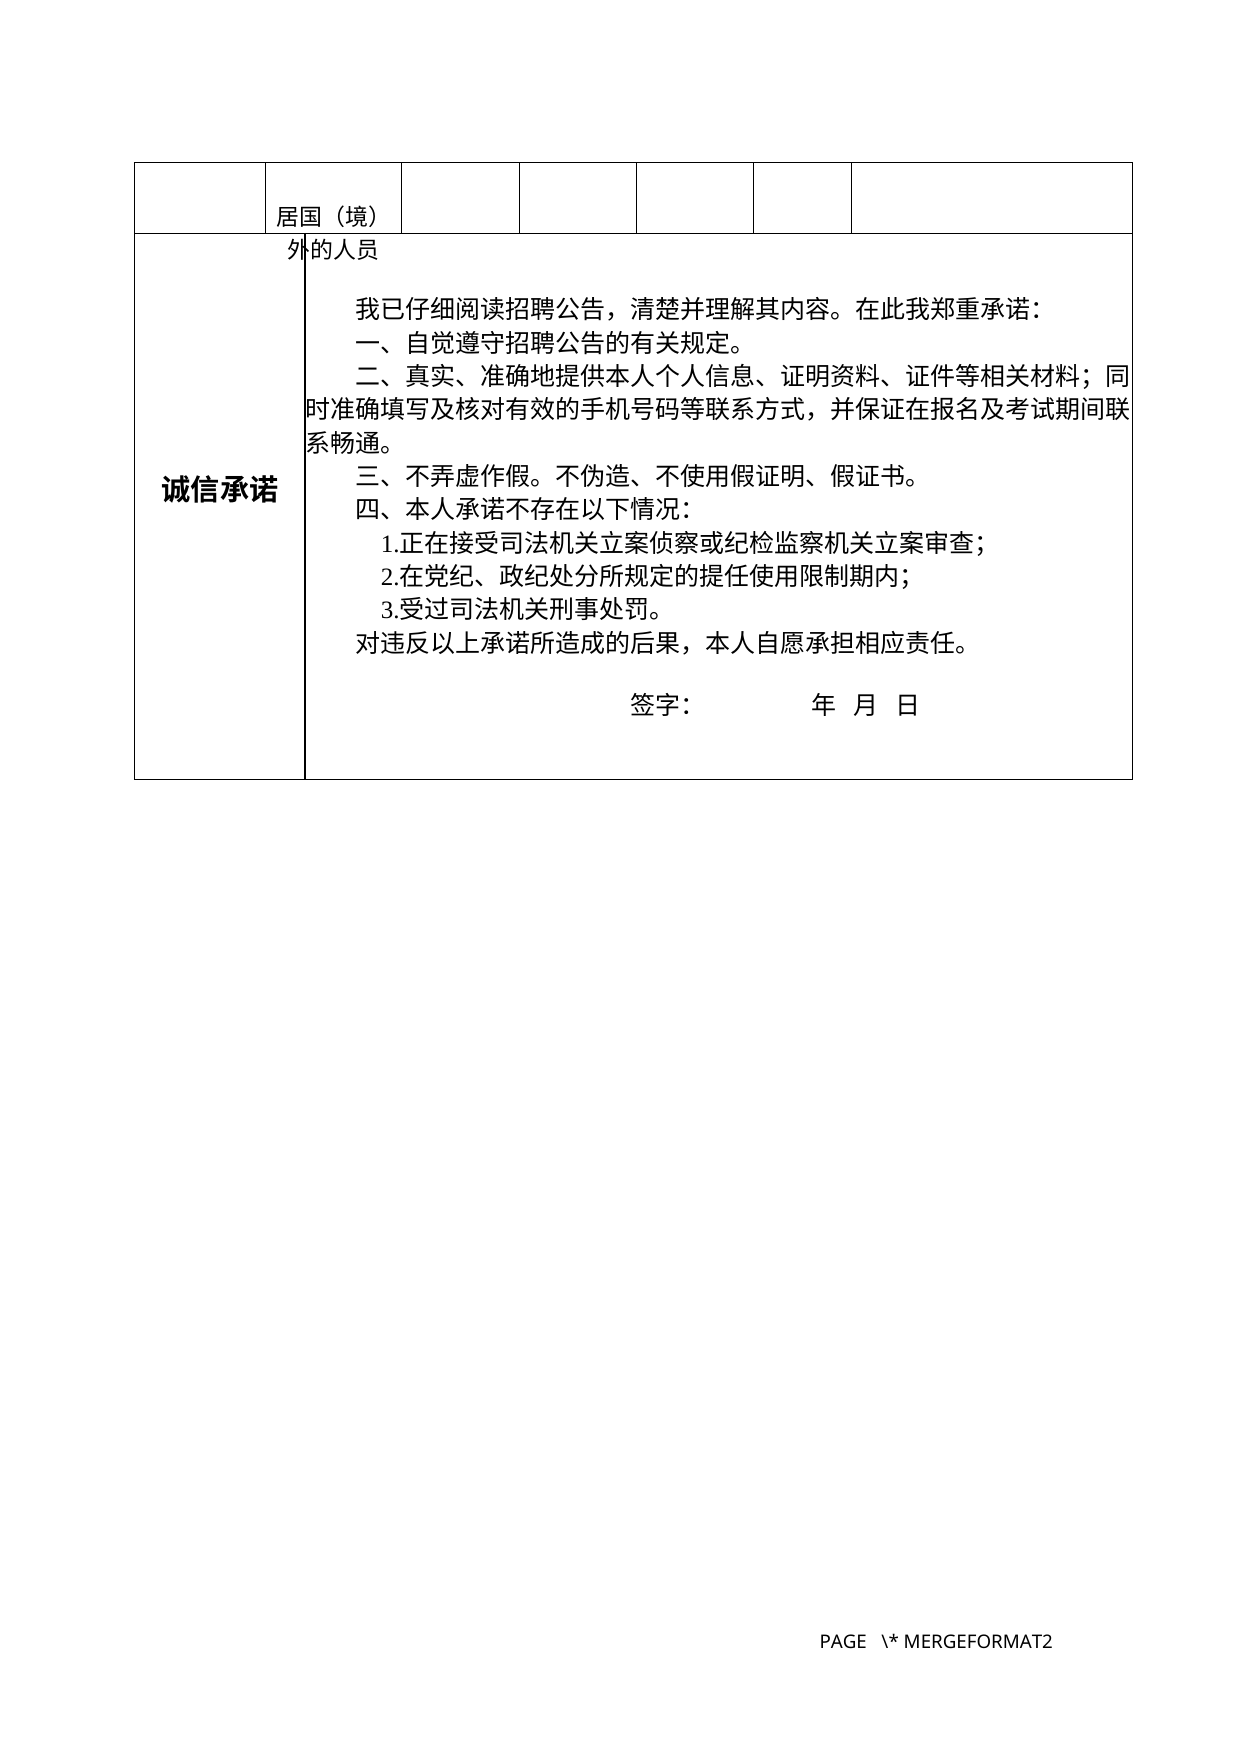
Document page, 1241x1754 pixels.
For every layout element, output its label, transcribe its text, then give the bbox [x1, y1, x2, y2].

table_cell 诚信承诺 [135, 234, 304, 779]
table_cell 我已仔细阅读招聘公告，清楚并理解其内容。在此我郑重承诺： 一、自觉遵守招聘公告的有关规定。 二、真实、准确地提供本人个人信息、证明资料、证件等相关材料；同时准确填写及核对有效的手机号码等联系方式，并保证在报名及考试期间联系畅通。 三、不弄虚作假。不伪造、不使用假证明、假证书。 四、本人承诺不存在以下情况： 1.正在接受司法机关立案侦察或纪检监察机关立案审查； 2.在党纪、政纪处分所规定的提任使用限制期内； 3.受过司法机关刑事处罚。 对违反以上承诺所造成的后果，本人自愿承担相应责任。 签字： 年 月 日 [306, 234, 1132, 779]
table_cell [637, 163, 753, 233]
table_cell [520, 163, 636, 233]
table_cell [402, 163, 519, 233]
table_cell [852, 163, 1132, 233]
table_cell [754, 163, 851, 233]
